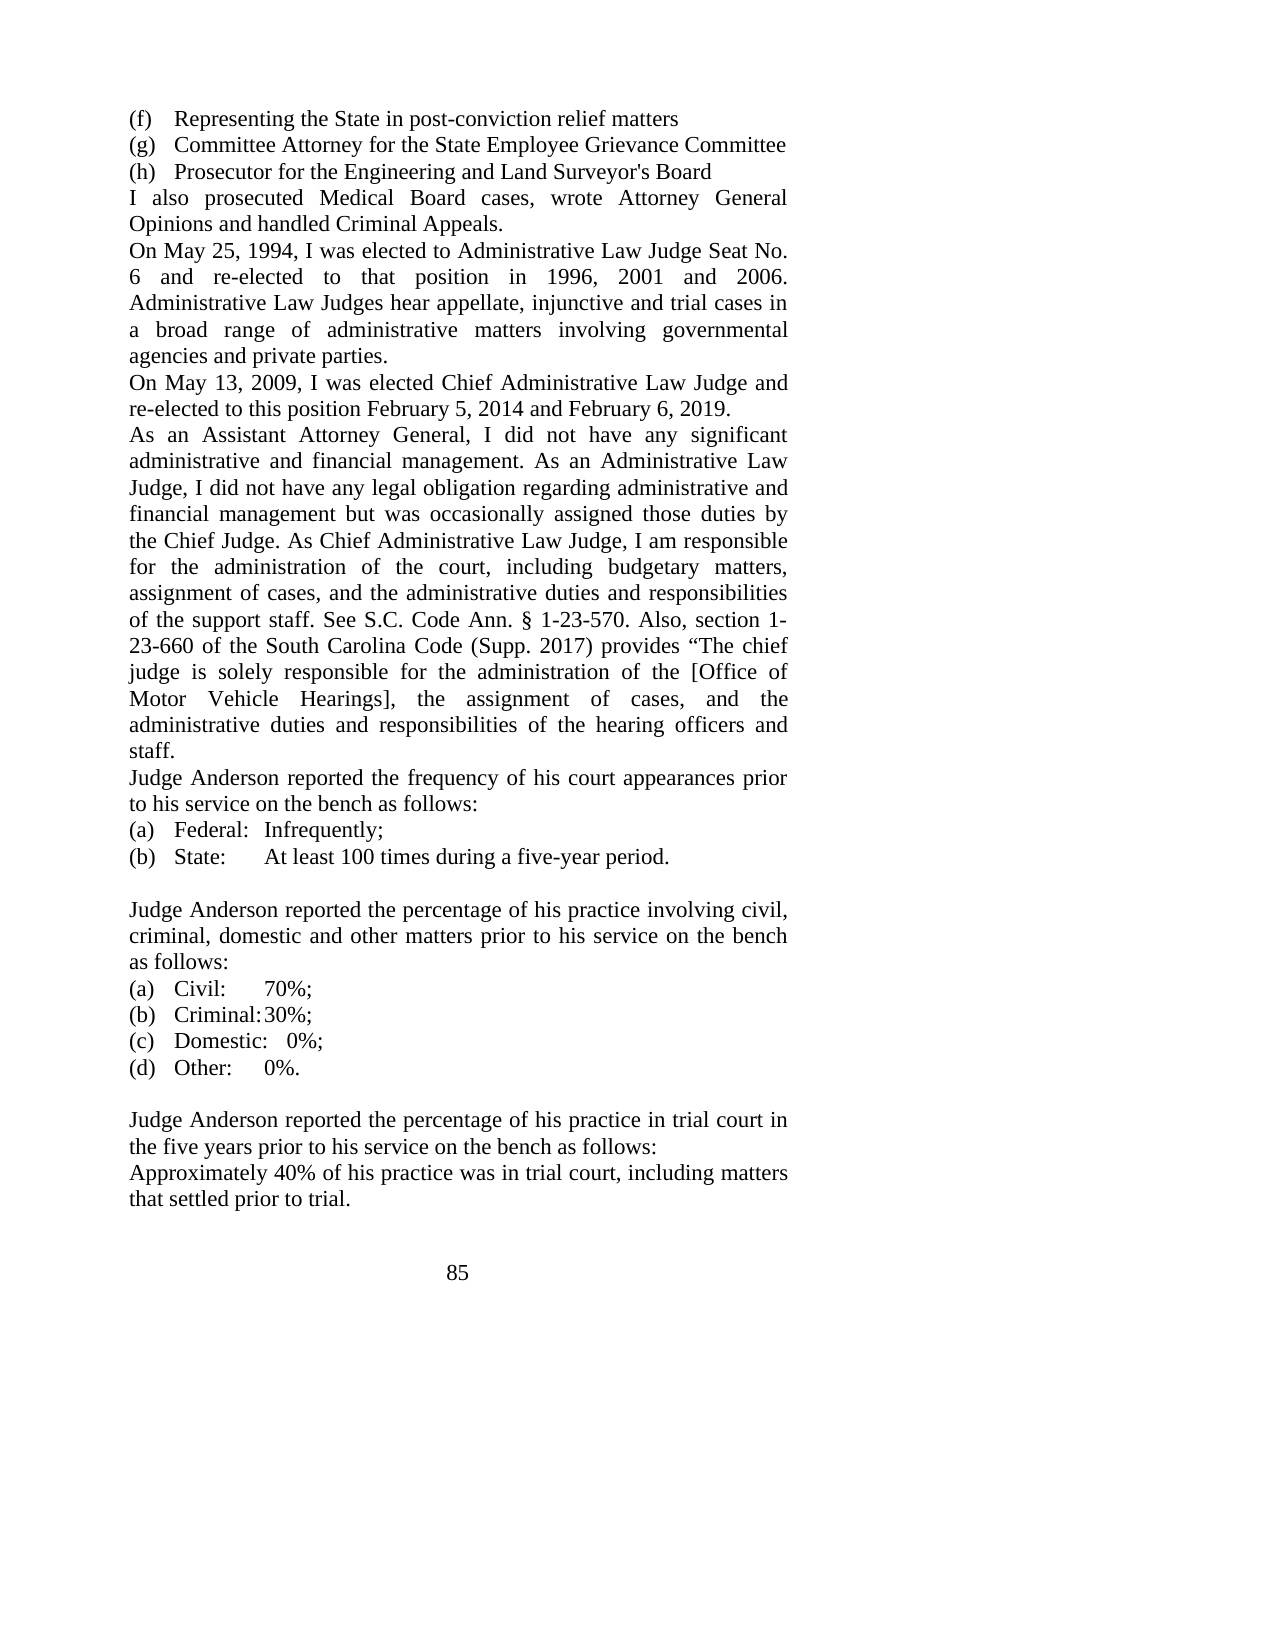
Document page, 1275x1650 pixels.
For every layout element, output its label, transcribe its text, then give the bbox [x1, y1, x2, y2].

text (g) Committee Attorney for the State Employee Grievance Committee [129, 131, 789, 158]
text (d) Other: 0%. [129, 1054, 789, 1080]
text Approximately 40% of his practice was in trial court, including matters that settled prior to trial. [129, 1159, 789, 1212]
text On May 25, 1994, I was elected to Administrative Law Judge Seat No. 6 and re-elected to that position in 1996, 2001 and 2006. Administrative Law Judges hear appellate, injunctive and trial cases in a broad range of administrative matters involving governmental agencies and private parties. [129, 237, 789, 368]
text (h) Prosecutor for the Engineering and Land Surveyor's Board [129, 158, 789, 184]
text As an Assistant Attorney General, I did not have any significant administrative and financial management. As an Administrative Law Judge, I did not have any legal obligation regarding administrative and financial management but was occasionally assigned those duties by the Chief Judge. As Chief Administrative Law Judge, I am responsible for the administration of the court, including budgetary matters, assignment of cases, and the administrative duties and responsibilities of the support staff. See S.C. Code Ann. § 1-23-570. Also, section 1-23-660 of the South Carolina Code (Supp. 2017) provides “The chief judge is solely responsible for the administration of the [Office of Motor Vehicle Hearings], the assignment of cases, and the administrative duties and responsibilities of the hearing officers and staff. [129, 421, 789, 764]
text (a) Federal: Infrequently; [129, 817, 789, 843]
text (b) State: At least 100 times during a five-year period. [129, 843, 789, 869]
text Judge Anderson reported the frequency of his court appearances prior to his service on the bench as follows: [129, 764, 789, 817]
text (b) Criminal: 30%; [129, 1001, 789, 1027]
text Judge Anderson reported the percentage of his practice involving civil, criminal, domestic and other matters prior to his service on the bench as follows: [129, 896, 789, 975]
text On May 13, 2009, I was elected Chief Administrative Law Judge and re-elected to this position February 5, 2014 and February 6, 2019. [129, 368, 789, 421]
text I also prosecuted Medical Board cases, wrote Attorney General Opinions and handled Criminal Appeals. [129, 184, 789, 237]
text (f) Representing the State in post-conviction relief matters [129, 105, 789, 131]
text Judge Anderson reported the percentage of his practice in trial court in the five years prior to his service on the bench as follows: [129, 1106, 789, 1159]
text (a) Civil: 70%; [129, 975, 789, 1001]
text (c) Domestic: 0%; [129, 1027, 789, 1054]
